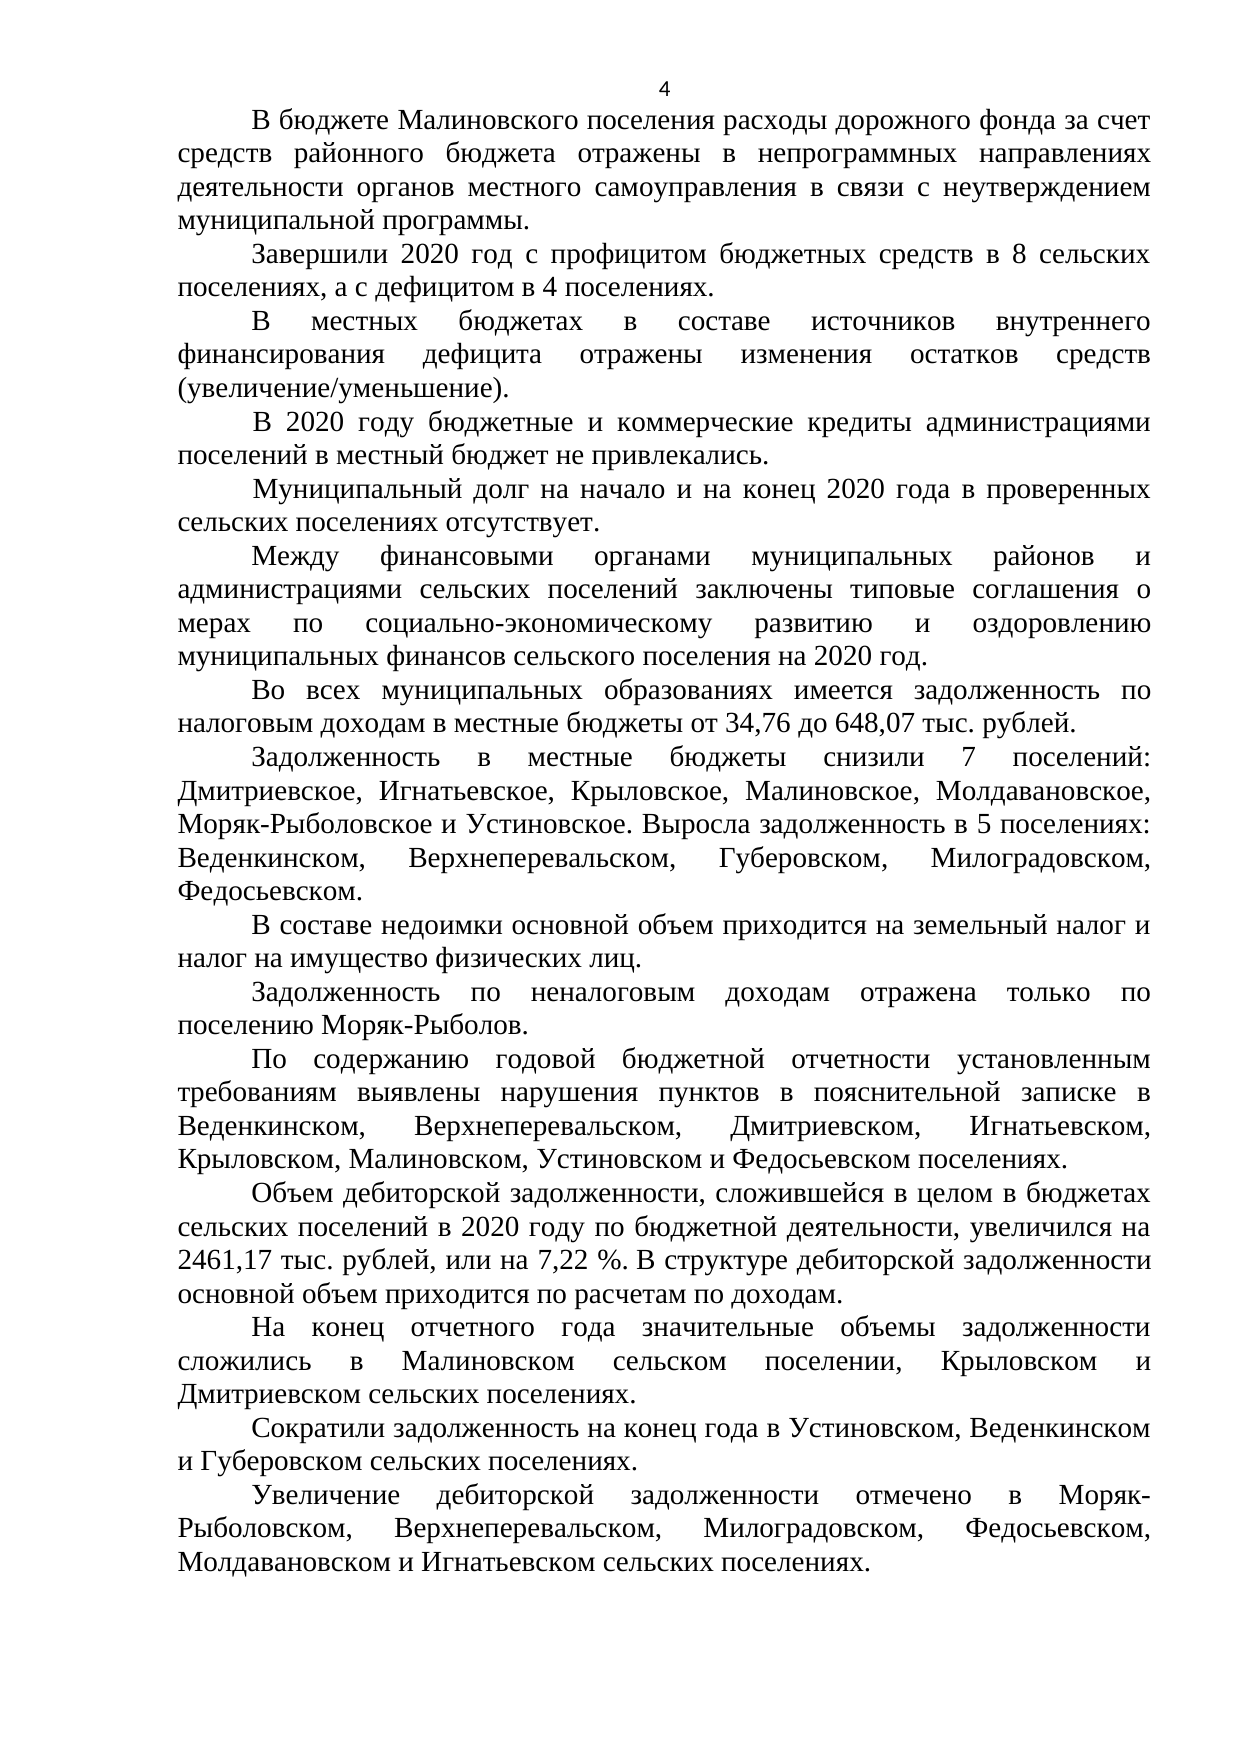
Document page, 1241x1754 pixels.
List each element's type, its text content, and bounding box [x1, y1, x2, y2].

text Муниципальный долг на начало и на конец 2020 года в проверенных сельских поселениях отсутствует. [177, 471, 1152, 538]
text Объем дебиторской задолженности, сложившейся в целом в бюджетах сельских поселений в 2020 году по бюджетной деятельности, увеличился на 2461,17 тыс. рублей, или на 7,22 %. В структуре дебиторской задолженности основной объем приходится по расчетам по доходам. [177, 1175, 1152, 1309]
text На конец отчетного года значительные объемы задолженности сложились в Малиновском сельском поселении, Крыловском и Дмитриевском сельских поселениях. [177, 1309, 1152, 1410]
text Завершили 2020 год с профицитом бюджетных средств в 8 сельских поселениях, а с дефицитом в 4 поселениях. [177, 236, 1152, 303]
text Сократили задолженность на конец года в Устиновском, Веденкинском и Губеровском сельских поселениях. [177, 1410, 1152, 1477]
text В 2020 году бюджетные и коммерческие кредиты администрациями поселений в местный бюджет не привлекались. [177, 404, 1152, 471]
text Задолженность в местные бюджеты снизили 7 поселений: Дмитриевское, Игнатьевское, Крыловское, Малиновское, Молдавановское, Моряк-Рыболовское и Устиновское. Выросла задолженность в 5 поселениях: Веденкинском, Верхнеперевальском, Губеровском, Милоградовском, Федосьевском. [177, 739, 1152, 907]
text В местных бюджетах в составе источников внутреннего финансирования дефицита отражены изменения остатков средств (увеличение/уменьшение). [177, 303, 1152, 404]
text Увеличение дебиторской задолженности отмечено в Моряк-Рыболовском, Верхнеперевальском, Милоградовском, Федосьевском, Молдавановском и Игнатьевском сельских поселениях. [177, 1477, 1152, 1578]
text В бюджете Малиновского поселения расходы дорожного фонда за счет средств районного бюджета отражены в непрограммных направлениях деятельности органов местного самоуправления в связи с неутверждением муниципальной программы. [177, 102, 1152, 236]
text В составе недоимки основной объем приходится на земельный налог и налог на имущество физических лиц. [177, 907, 1152, 974]
text Задолженность по неналоговым доходам отражена только по поселению Моряк-Рыболов. [177, 974, 1152, 1041]
text Между финансовыми органами муниципальных районов и администрациями сельских поселений заключены типовые соглашения о мерах по социально-экономическому развитию и оздоровлению муниципальных финансов сельского поселения на 2020 год. [177, 538, 1152, 672]
text По содержанию годовой бюджетной отчетности установленным требованиям выявлены нарушения пунктов в пояснительной записке в Веденкинском, Верхнеперевальском, Дмитриевском, Игнатьевском, Крыловском, Малиновском, Устиновском и Федосьевском поселениях. [177, 1041, 1152, 1175]
text Во всех муниципальных образованиях имеется задолженность по налоговым доходам в местные бюджеты от 34,76 до 648,07 тыс. рублей. [177, 672, 1152, 739]
